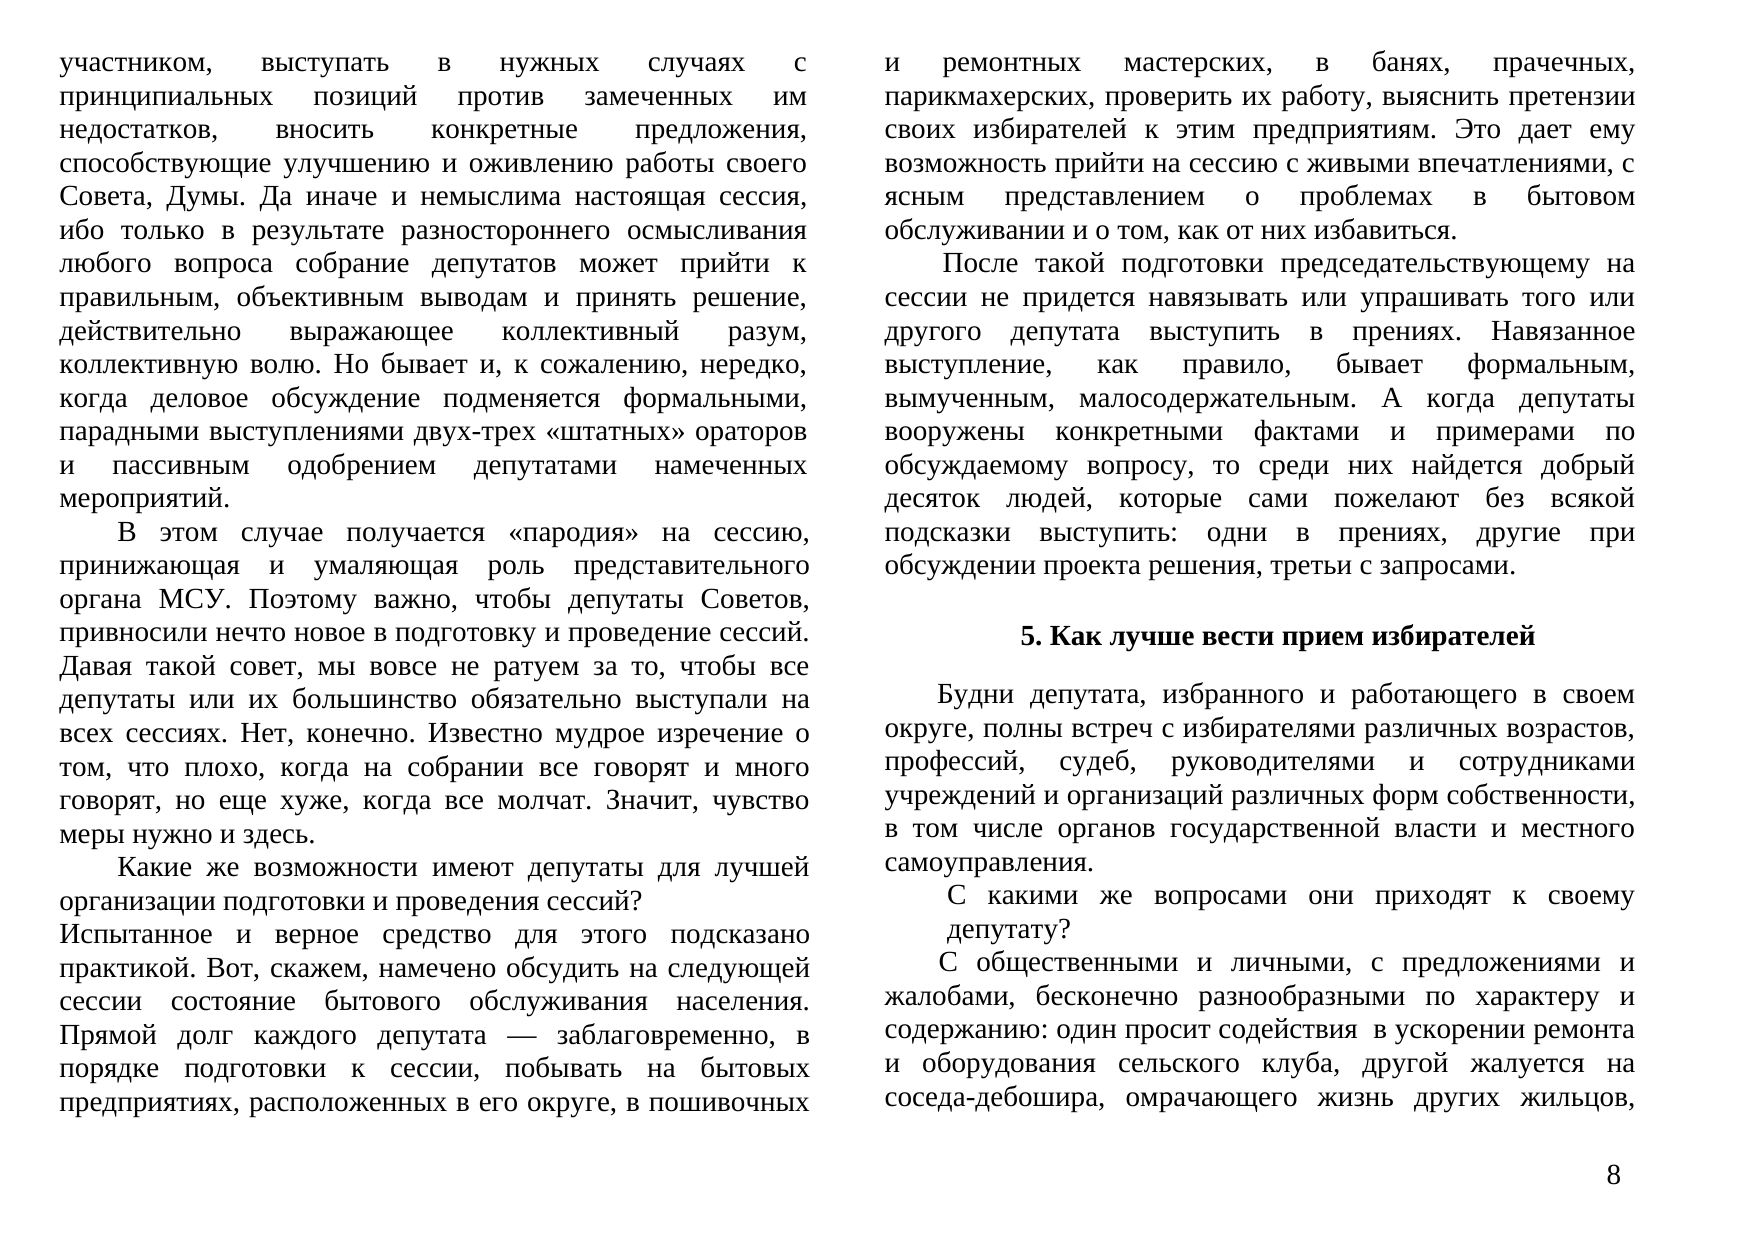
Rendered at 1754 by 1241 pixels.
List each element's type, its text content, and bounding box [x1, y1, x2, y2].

text Испытанное и верное средство для этого подсказано практикой. Вот, скажем, намечено обсудить на следующей сессии состояние бытового обслуживания населения. Прямой долг каждого депутата — заблаговременно, в порядке подготовки к сессии, побывать на бытовых предприятиях, расположенных в его округе, в пошивочных и ремонтных мастерских, в банях, прачечных, парикмахерских, проверить их работу, выяснить претензии своих избирателей к этим предприятиям. Это дает ему возможность прийти на сессию с живыми впечатлениями, с ясным представлением о проблемах в бытовом обслуживании и о том, как от них избавиться. [884, 44, 1636, 246]
text Какие же возможности имеют депутаты для лучшей организации подготовки и проведения сессий? [59, 849, 811, 916]
text После такой подготовки председательствующему на сессии не придется навязывать или упрашивать того или другого депутата выступить в прениях. Навязанное выступление, как правило, бывает формальным, вымученным, малосодержательным. А когда депутаты вооружены конкретными фактами и примерами по обсуждаемому вопросу, то среди них найдется добрый десяток людей, которые сами пожелают без всякой подсказки выступить: одни в прениях, другие при обсуждении проекта решения, третьи с запросами. [884, 246, 1636, 581]
text 5. Как лучше вести прием избирателей [884, 618, 1636, 652]
text Будни депутата, избранного и работающего в своем округе, полны встреч с избирателями различных возрастов, профессий, судеб, руководителями и сотрудниками учреждений и организаций различных форм собственности, в том числе органов государственной власти и местного самоуправления. [884, 676, 1636, 877]
text Испытанное и верное средство для этого подсказано практикой. Вот, скажем, намечено обсудить на следующей сессии состояние бытового обслуживания населения. Прямой долг каждого депутата — заблаговременно, в порядке подготовки к сессии, побывать на бытовых предприятиях, расположенных в его округе, в пошивочных и ремонтных мастерских, в банях, прачечных, парикмахерских, проверить их работу, выяснить претензии своих избирателей к этим предприятиям. Это дает ему возможность прийти на сессию с живыми впечатлениями, с ясным представлением о проблемах в бытовом обслуживании и о том, как от них избавиться. [59, 916, 811, 1118]
text С какими же вопросами они приходят к своему депутату? [947, 877, 1636, 944]
text В этом случае получается «пародия» на сессию, принижающая и умаляющая роль представительного органа МСУ. Поэтому важно, чтобы депутаты Советов, привносили нечто новое в подготовку и проведение сессий. Давая такой совет, мы вовсе не ратуем за то, чтобы все депутаты или их большинство обязательно выступали на всех сессиях. Нет, конечно. Известно мудрое изречение о том, что плохо, когда на собрании все говорят и много говорят, но еще хуже, когда все молчат. Значит, чувство меры нужно и здесь. [59, 514, 811, 849]
